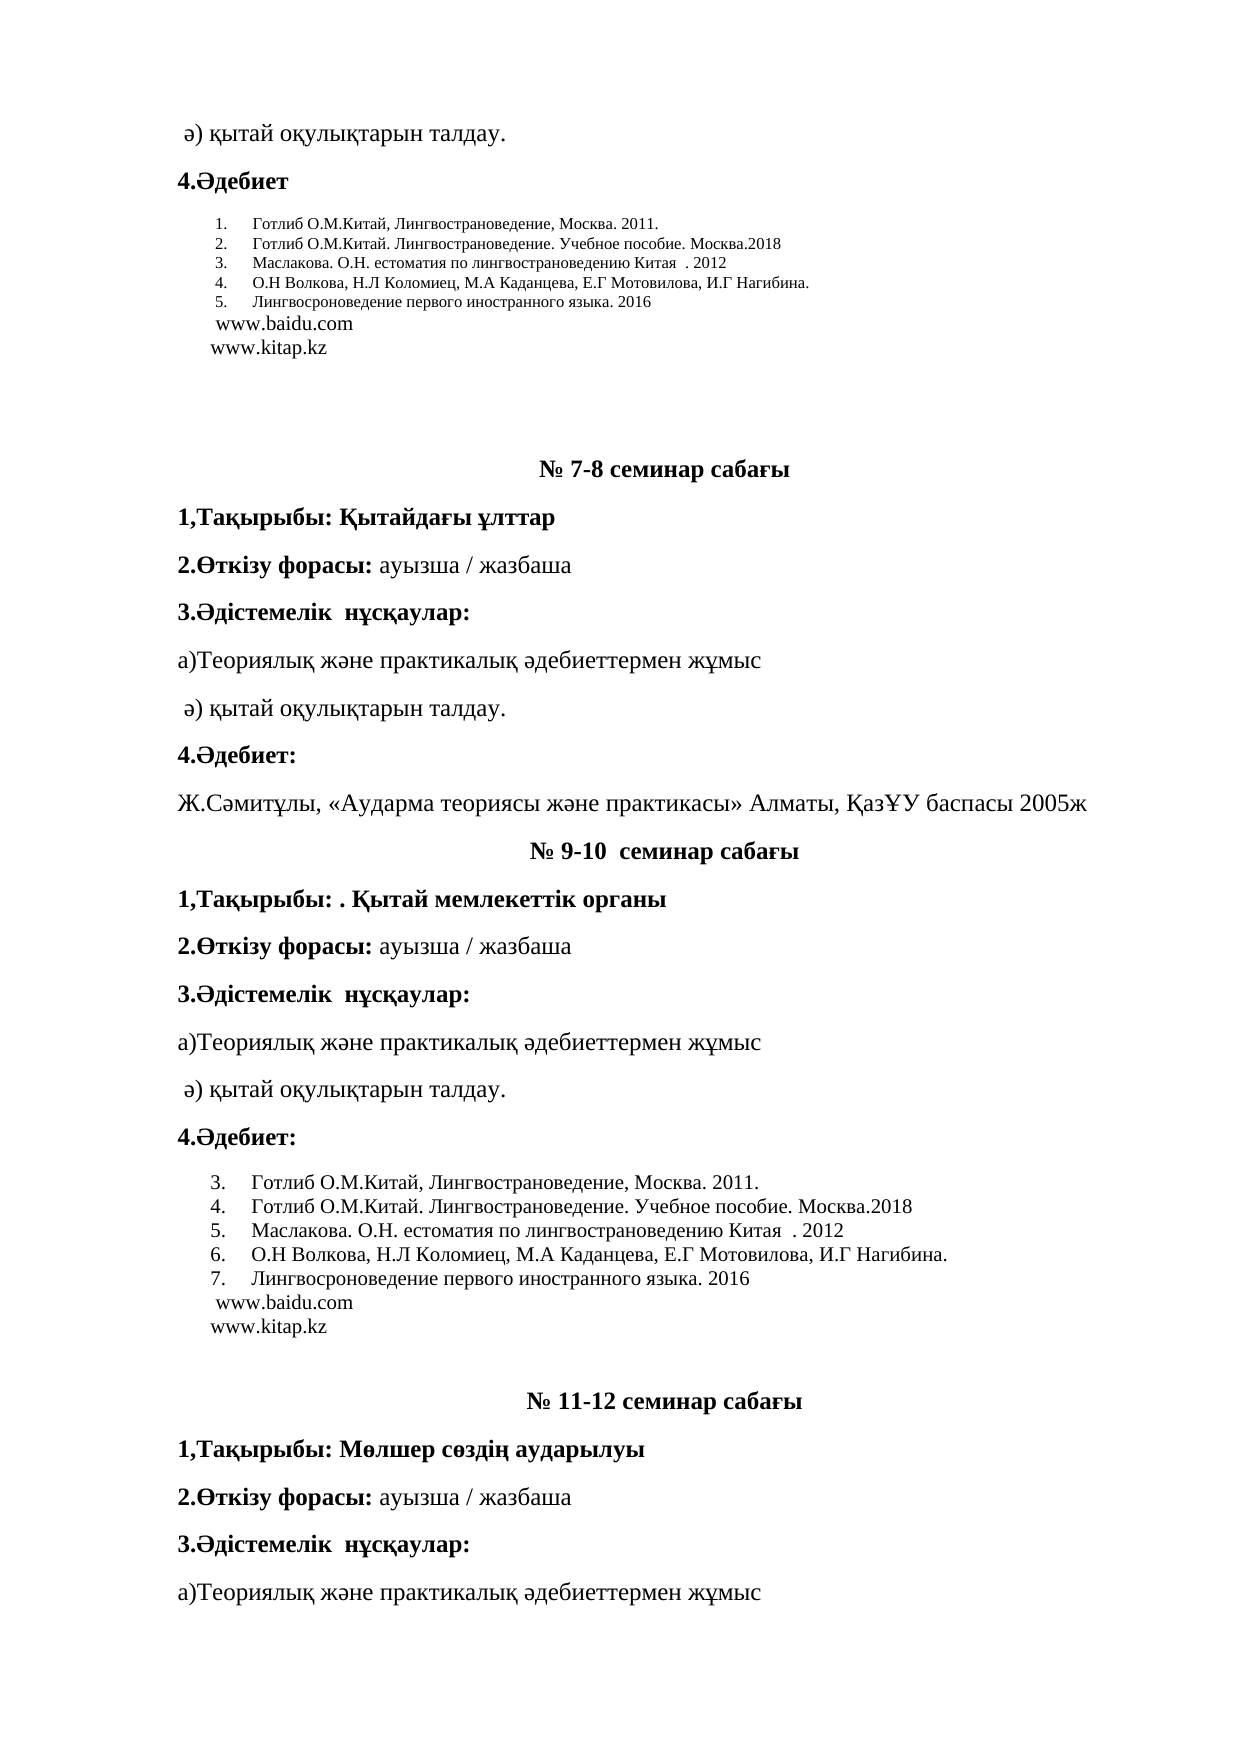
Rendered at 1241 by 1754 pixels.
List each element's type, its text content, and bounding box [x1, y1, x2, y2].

text 4.Әдебиет [177, 166, 1152, 194]
text www.baidu.com [210, 311, 1152, 335]
text 7. Лингвосроноведение первого иностранного языка. 2016 [210, 1266, 1152, 1290]
text а)Теориялық және практикалық әдебиеттермен жұмыс [177, 1027, 1152, 1056]
text 4. Готлиб О.М.Китай. Лингвострановедение. Учебное пособие. Москва.2018 [210, 1194, 1152, 1218]
text ә) қытай оқулықтарын талдау. [177, 693, 1152, 722]
text Ж.Сәмитұлы, «Аударма теориясы және практикасы» Алматы, ҚазҰУ баспасы 2005ж [177, 788, 1152, 817]
text 4.Әдебиет: [177, 741, 1152, 769]
text 3. Готлиб О.М.Китай, Лингвострановедение, Москва. 2011. [210, 1170, 1152, 1194]
text 3.Әдістемелік нұсқаулар: [177, 979, 1152, 1008]
text 2.Өткізу форасы: ауызша / жазбаша [177, 1482, 1152, 1510]
list Готлиб О.М.Китай. Лингвострановедение. Учебное пособие. Москва.2018 [215, 234, 1152, 253]
text 2.Өткізу форасы: ауызша / жазбаша [177, 931, 1152, 960]
text 3.Әдістемелік нұсқаулар: [177, 1529, 1152, 1558]
list О.Н Волкова, Н.Л Коломиец, М.А Каданцева, Е.Г Мотовилова, И.Г Нагибина. [215, 272, 1152, 292]
text ә) қытай оқулықтарын талдау. [177, 1074, 1152, 1103]
text 1,Тақырыбы: Қытайдағы ұлттар [177, 502, 1152, 531]
text № 9-10 семинар сабағы [177, 836, 1152, 865]
text www.baidu.com [210, 1290, 1152, 1314]
text 6. О.Н Волкова, Н.Л Коломиец, М.А Каданцева, Е.Г Мотовилова, И.Г Нагибина. [210, 1242, 1152, 1266]
text 2.Өткізу форасы: ауызша / жазбаша [177, 550, 1152, 578]
text а)Теориялық және практикалық әдебиеттермен жұмыс [177, 645, 1152, 674]
text а)Теориялық және практикалық әдебиеттермен жұмыс [177, 1577, 1152, 1606]
text № 11-12 семинар сабағы [177, 1386, 1152, 1415]
text 4.Әдебиет: [177, 1122, 1152, 1151]
list Готлиб О.М.Китай, Лингвострановедение, Москва. 2011. [215, 213, 1152, 233]
list Лингвосроноведение первого иностранного языка. 2016 [215, 292, 1152, 311]
text 5. Маслакова. О.Н. естоматия по лингвострановедению Китая . 2012 [210, 1218, 1152, 1242]
text 1,Тақырыбы: . Қытай мемлекеттік органы [177, 884, 1152, 912]
text № 7-8 семинар сабағы [177, 454, 1152, 483]
text www.kitap.kz [210, 335, 1152, 359]
text 3.Әдістемелік нұсқаулар: [177, 597, 1152, 626]
text 1,Тақырыбы: Мөлшер сөздің аударылуы [177, 1434, 1152, 1463]
list Маслакова. О.Н. естоматия по лингвострановедению Китая . 2012 [215, 253, 1152, 272]
text www.kitap.kz [210, 1314, 1152, 1338]
text ә) қытай оқулықтарын талдау. [177, 118, 1152, 147]
